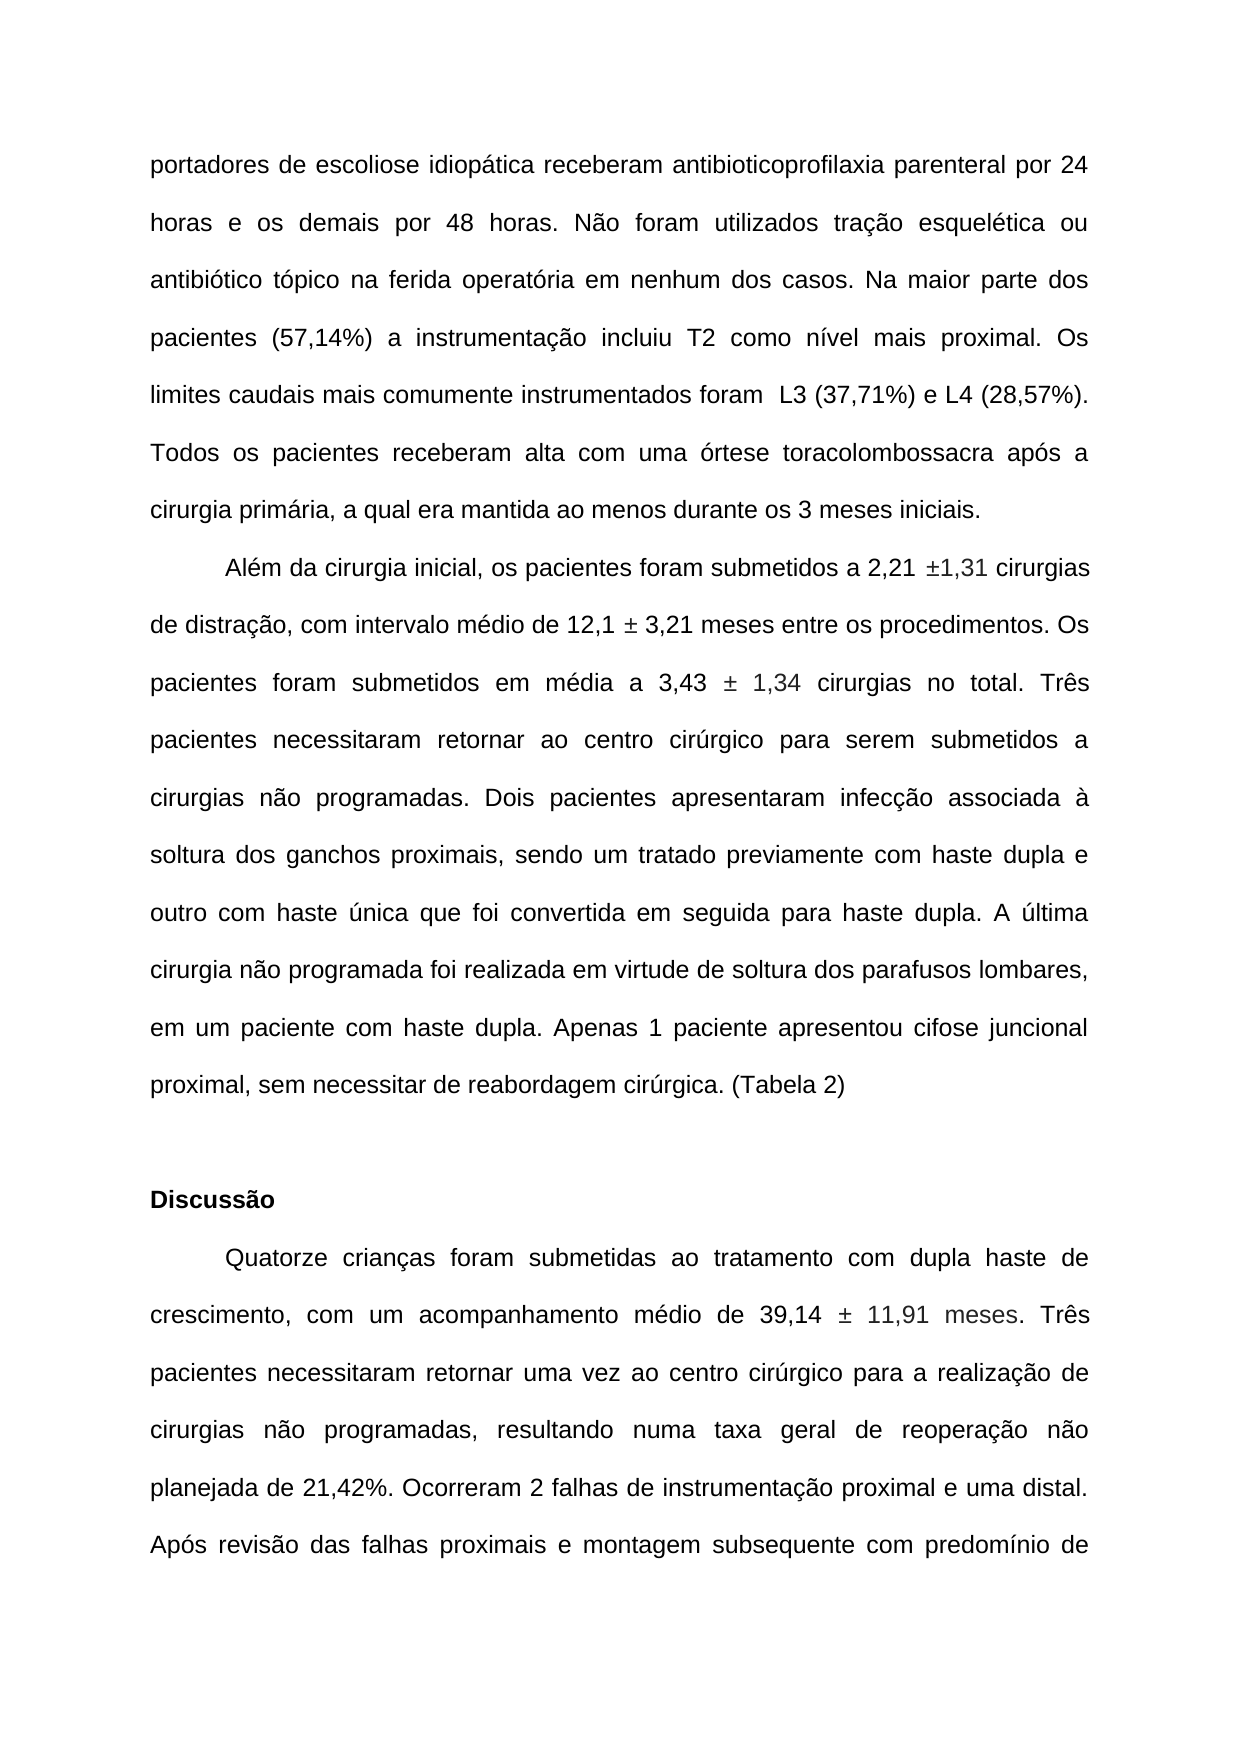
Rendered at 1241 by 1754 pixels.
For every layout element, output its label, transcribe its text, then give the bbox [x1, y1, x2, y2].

text Além da cirurgia inicial, os pacientes foram submetidos a 2,21 ±1,31 cirurgias de distração, com intervalo médio de 12,1 ± 3,21 meses entre os procedimentos. Os pacientes foram submetidos em média a 3,43 ± 1,34 cirurgias no total. Três pacientes necessitaram retornar ao centro cirúrgico para serem submetidos a cirurgias não programadas. Dois pacientes apresentaram infecção associada à soltura dos ganchos proximais, sendo um tratado previamente com haste dupla e outro com haste única que foi convertida em seguida para haste dupla. A última cirurgia não programada foi realizada em virtude de soltura dos parafusos lombares, em um paciente com haste dupla. Apenas 1 paciente apresentou cifose juncional proximal, sem necessitar de reabordagem cirúrgica. (Tabela 2) [150, 552, 1090, 1099]
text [150, 150, 1090, 524]
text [150, 1242, 1090, 1559]
text Discussão [150, 1185, 1090, 1214]
